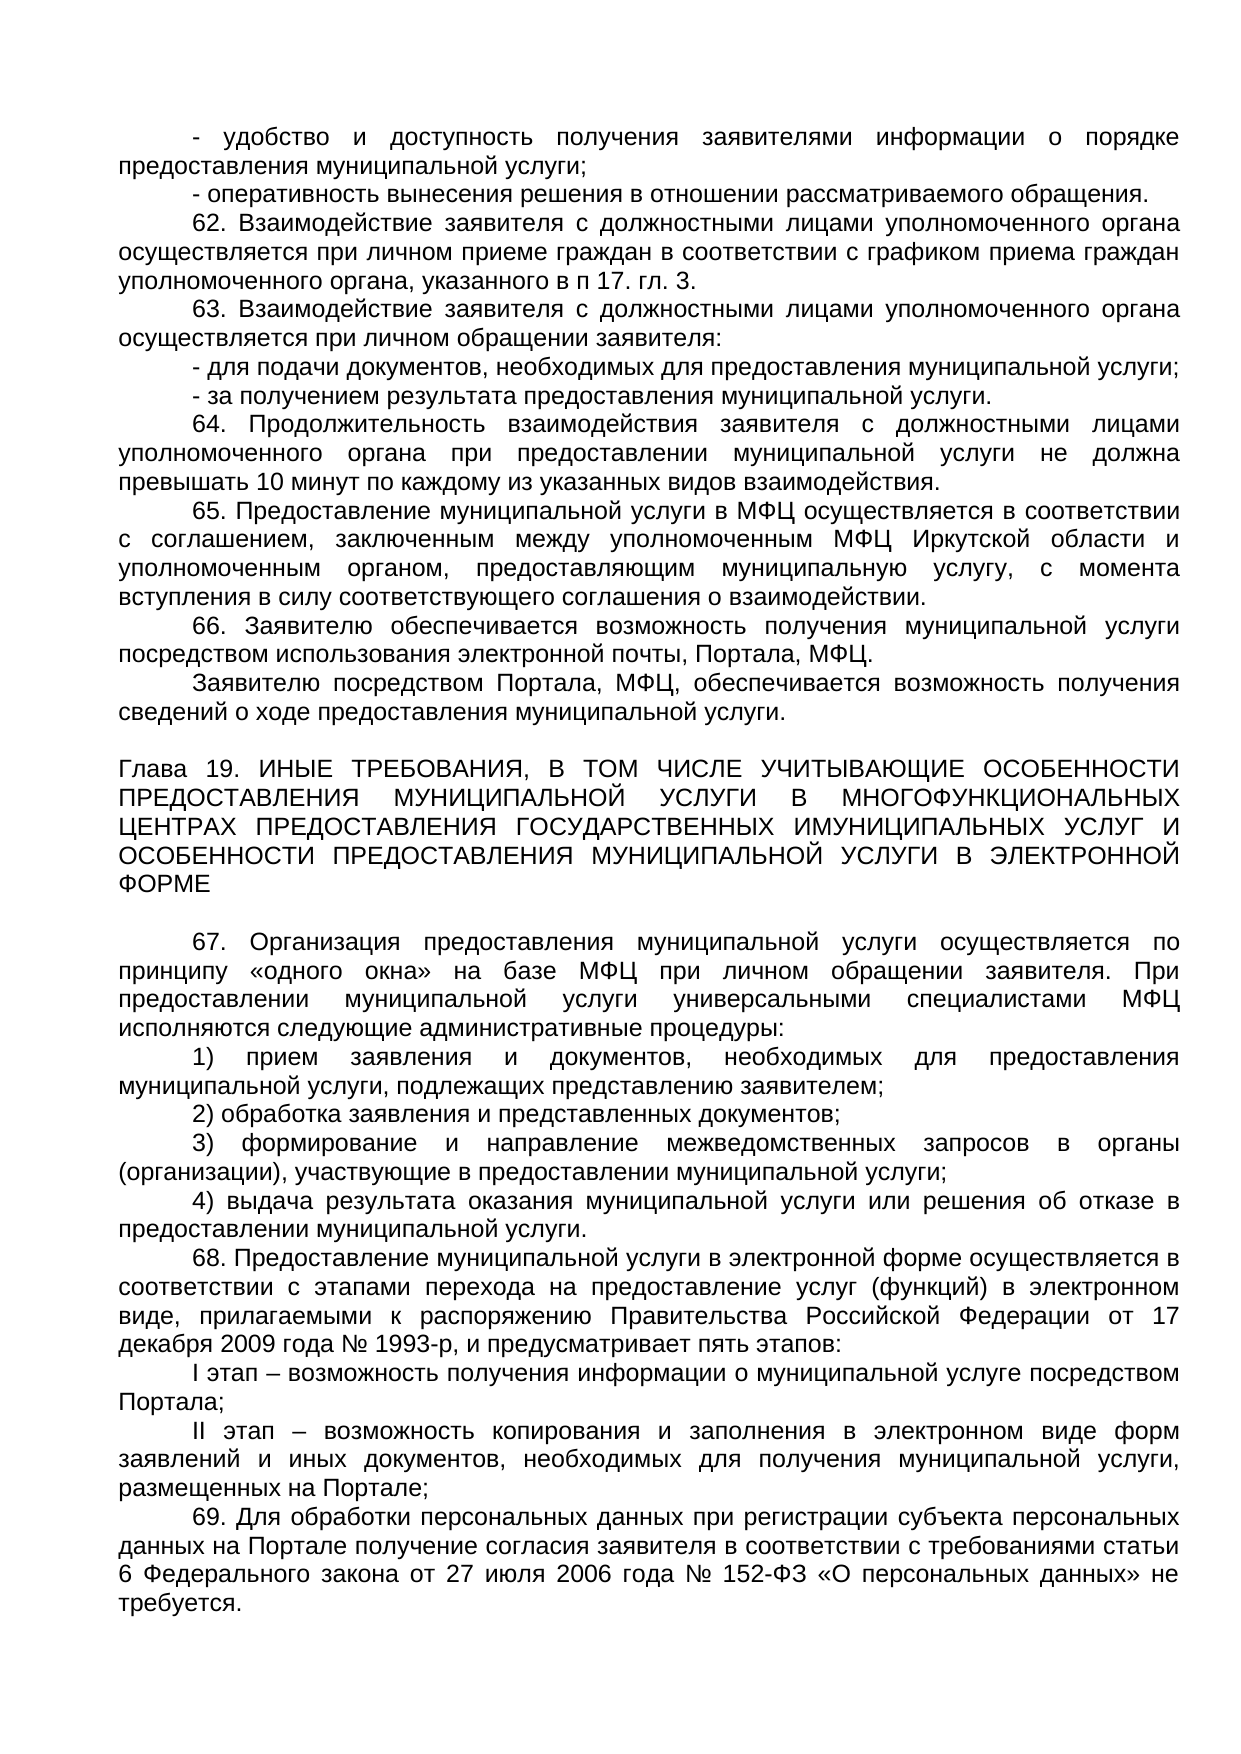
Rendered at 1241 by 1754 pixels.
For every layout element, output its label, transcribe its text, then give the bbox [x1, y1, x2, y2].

text Заявителю посредством Портала, МФЦ, обеспечивается возможность получения сведений о ходе предоставления муниципальной услуги. [118, 668, 1181, 726]
text 4) выдача результата оказания муниципальной услуги или решения об отказе в предоставлении муниципальной услуги. [118, 1186, 1181, 1243]
text 69. Для обработки персональных данных при регистрации субъекта персональных данных на Портале получение согласия заявителя в соответствии с требованиями статьи 6 Федерального закона от 27 июля 2006 года № 152-ФЗ «О персональных данных» не требуется. [118, 1502, 1181, 1617]
text - оперативность вынесения решения в отношении рассматриваемого обращения. [118, 179, 1181, 208]
text - за получением результата предоставления муниципальной услуги. [118, 381, 1181, 409]
text 66. Заявителю обеспечивается возможность получения муниципальной услуги посредством использования электронной почты, Портала, МФЦ. [118, 611, 1181, 668]
text 3) формирование и направление межведомственных запросов в органы (организации), участвующие в предоставлении муниципальной услуги; [118, 1128, 1181, 1186]
text - удобство и доступность получения заявителями информации о порядке предоставления муниципальной услуги; [118, 122, 1181, 179]
text 65. Предоставление муниципальной услуги в МФЦ осуществляется в соответствии с соглашением, заключенным между уполномоченным МФЦ Иркутской области и уполномоченным органом, предоставляющим муниципальную услугу, с момента вступления в силу соответствующего соглашения о взаимодействии. [118, 496, 1181, 611]
text 63. Взаимодействие заявителя с должностными лицами уполномоченного органа осуществляется при личном обращении заявителя: [118, 294, 1181, 352]
text - для подачи документов, необходимых для предоставления муниципальной услуги; [118, 352, 1181, 381]
text 62. Взаимодействие заявителя с должностными лицами уполномоченного органа осуществляется при личном приеме граждан в соответствии с графиком приема граждан уполномоченного органа, указанного в п 17. гл. 3. [118, 208, 1181, 294]
text 64. Продолжительность взаимодействия заявителя с должностными лицами уполномоченного органа при предоставлении муниципальной услуги не должна превышать 10 минут по каждому из указанных видов взаимодействия. [118, 409, 1181, 496]
text 68. Предоставление муниципальной услуги в электронной форме осуществляется в соответствии с этапами перехода на предоставление услуг (функций) в электронном виде, прилагаемыми к распоряжению Правительства Российской Федерации от 17 декабря 2009 года № 1993-р, и предусматривает пять этапов: [118, 1243, 1181, 1358]
text Глава 19. ИНЫЕ ТРЕБОВАНИЯ, В ТОМ ЧИСЛЕ УЧИТЫВАЮЩИЕ ОСОБЕННОСТИ ПРЕДОСТАВЛЕНИЯ МУНИЦИПАЛЬНОЙ УСЛУГИ В МНОГОФУНКЦИОНАЛЬНЫХ ЦЕНТРАХ ПРЕДОСТАВЛЕНИЯ ГОСУДАРСТВЕННЫХ ИМУНИЦИПАЛЬНЫХ УСЛУГ И ОСОБЕННОСТИ ПРЕДОСТАВЛЕНИЯ МУНИЦИПАЛЬНОЙ УСЛУГИ В ЭЛЕКТРОННОЙ ФОРМЕ [118, 754, 1181, 898]
text I этап – возможность получения информации о муниципальной услуге посредством Портала; [118, 1358, 1181, 1416]
text 2) обработка заявления и представленных документов; [118, 1099, 1181, 1128]
text 67. Организация предоставления муниципальной услуги осуществляется по принципу «одного окна» на базе МФЦ при личном обращении заявителя. При предоставлении муниципальной услуги универсальными специалистами МФЦ исполняются следующие административные процедуры: [118, 927, 1181, 1042]
text II этап – возможность копирования и заполнения в электронном виде форм заявлений и иных документов, необходимых для получения муниципальной услуги, размещенных на Портале; [118, 1416, 1181, 1502]
text 1) прием заявления и документов, необходимых для предоставления муниципальной услуги, подлежащих представлению заявителем; [118, 1042, 1181, 1099]
